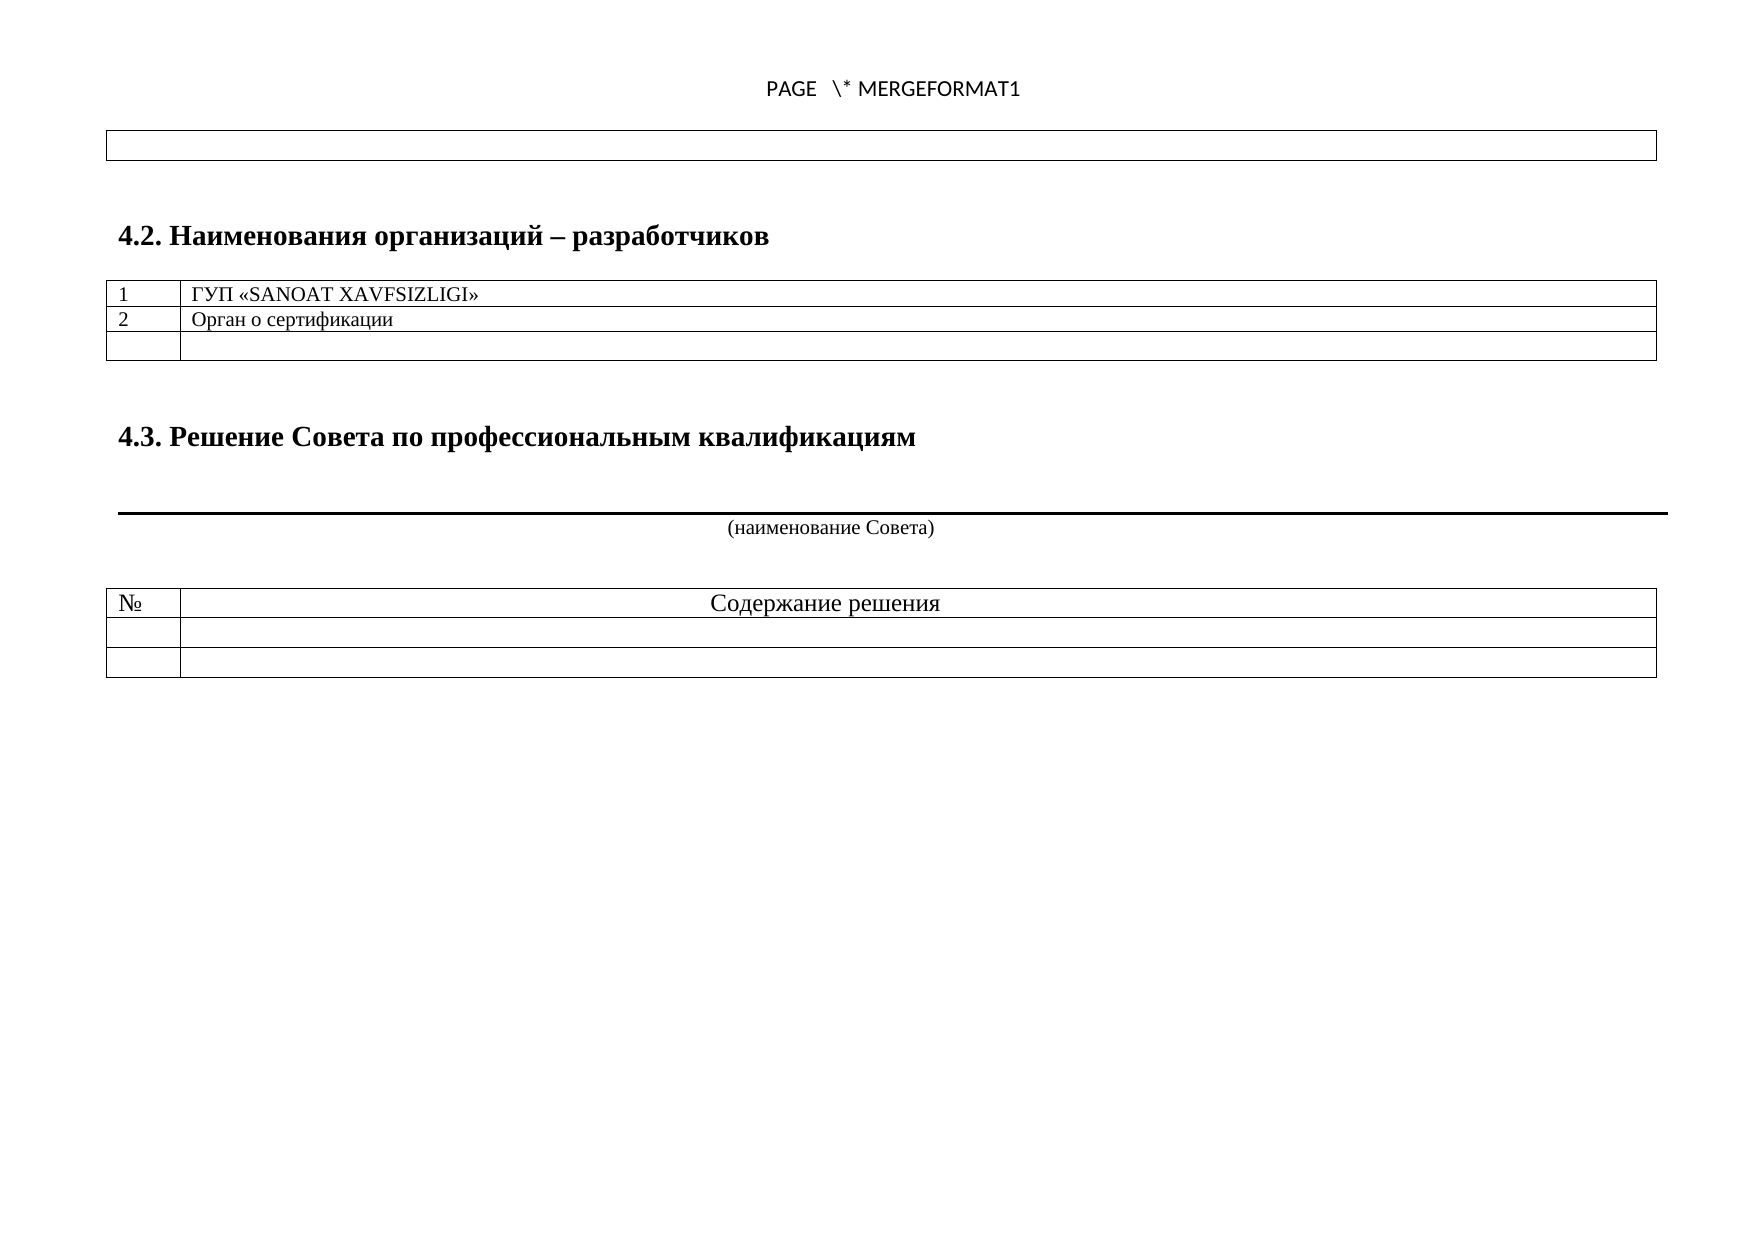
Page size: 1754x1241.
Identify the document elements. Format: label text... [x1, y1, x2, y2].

table_header Содержание решения [181, 589, 1656, 617]
table_cell [181, 332, 1656, 360]
table_cell [107, 648, 180, 677]
table_header ГУП «SANOAT XAVFSIZLIGI» [181, 281, 1656, 306]
table_cell [107, 618, 180, 647]
table_cell 2 [107, 307, 180, 331]
table_cell Орган о сертификации [181, 307, 1656, 331]
table_header 1 [107, 281, 180, 306]
text (наименование Совета) [118, 515, 1668, 539]
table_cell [107, 131, 1656, 159]
table_header № [107, 589, 180, 617]
table_cell [181, 648, 1656, 677]
table_cell [107, 332, 180, 360]
text 4.2. Наименования организаций – разработчиков [118, 218, 1668, 252]
text 4.3. Решение Совета по профессиональным квалификациям [118, 419, 1668, 452]
table_cell [181, 618, 1656, 647]
